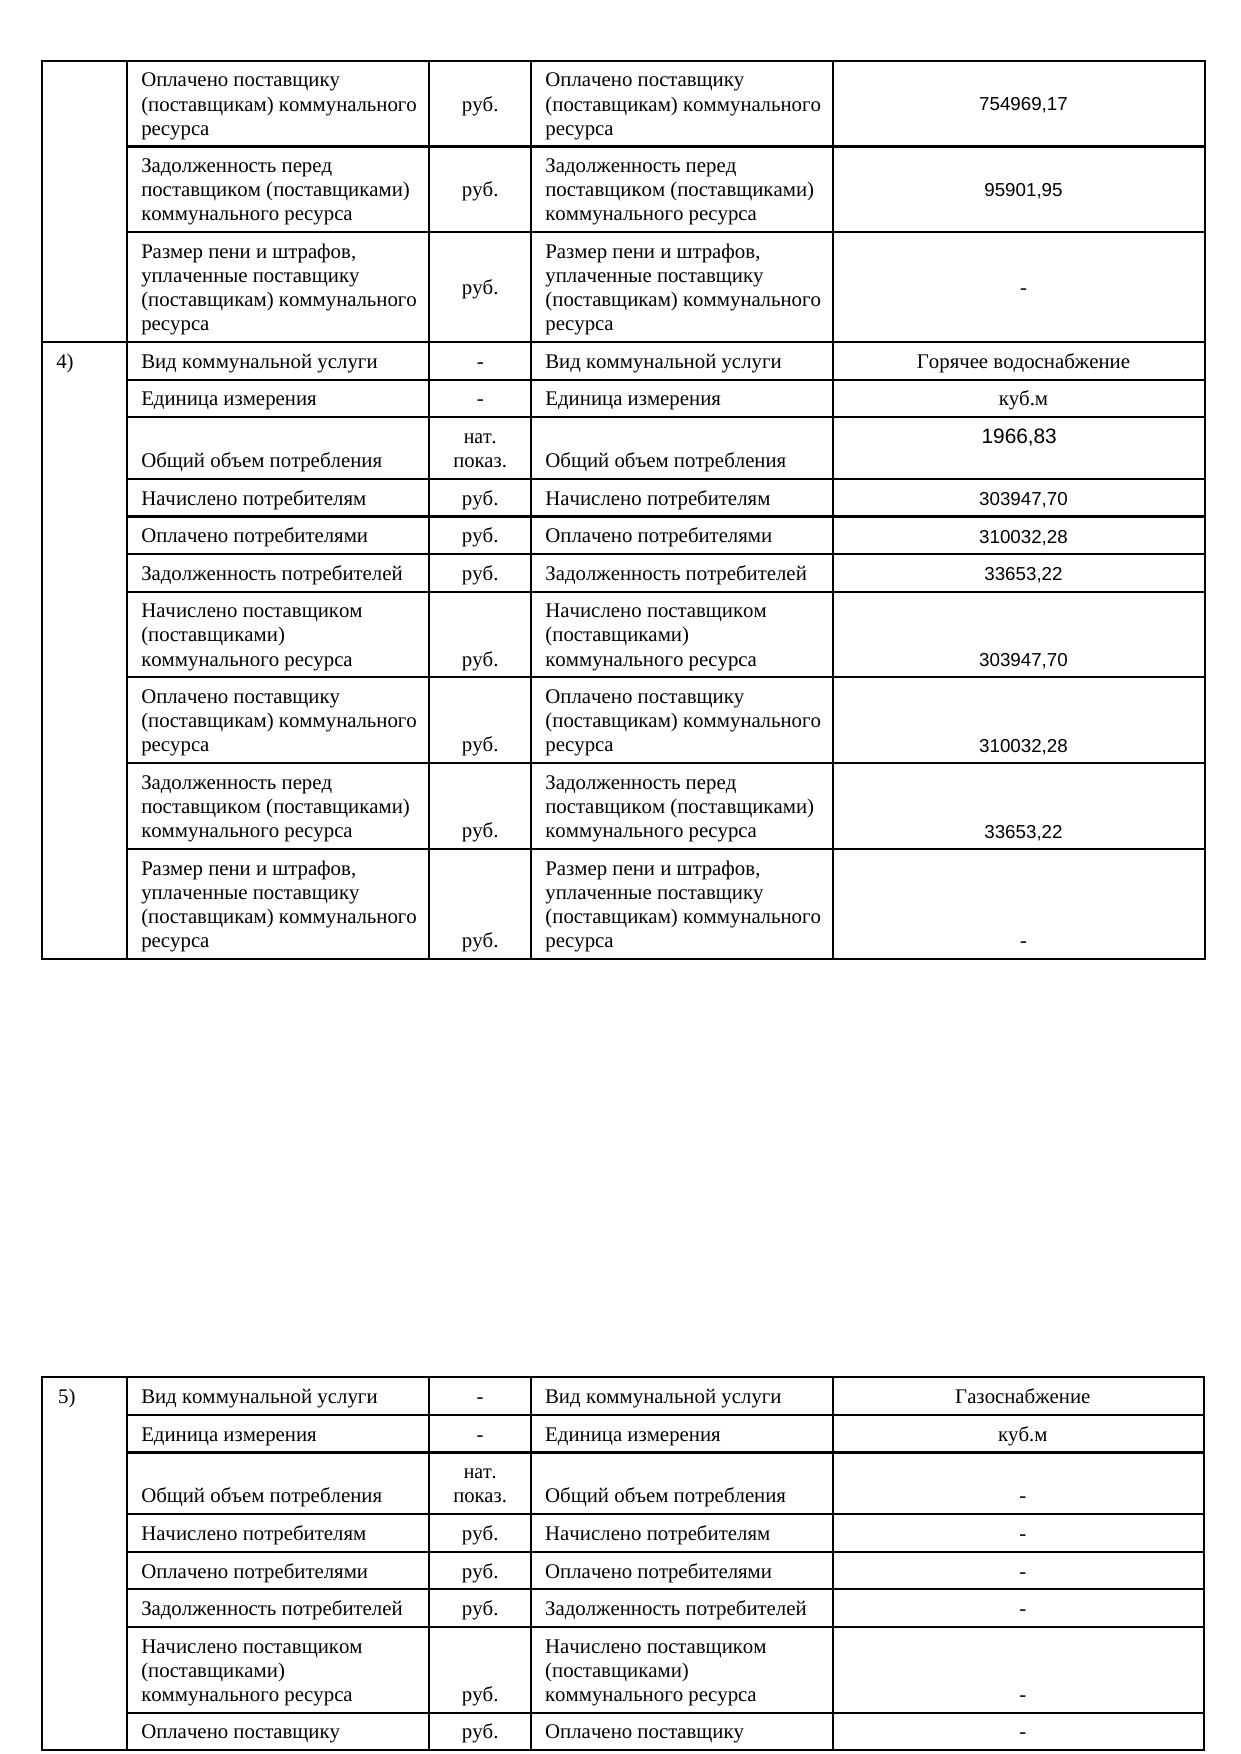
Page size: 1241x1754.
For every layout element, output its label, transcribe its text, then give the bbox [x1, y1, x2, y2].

table_header Вид коммунальной услуги [532, 1378, 832, 1414]
table_cell Вид коммунальной услуги [532, 343, 832, 378]
table_cell - [430, 343, 530, 378]
table_cell 95901,95 [834, 148, 1204, 231]
table_cell руб. [430, 1515, 530, 1551]
table_cell руб. [430, 1714, 530, 1749]
table_cell Общий объем потребления [128, 418, 428, 478]
table_cell Оплачено поставщику (поставщикам) коммунального ресурса [128, 678, 428, 762]
table_cell руб. [430, 148, 530, 231]
table_cell нат. показ. [430, 418, 530, 478]
table_cell Размер пени и штрафов, уплаченные поставщику (поставщикам) коммунального ресурса [128, 850, 428, 957]
table_cell руб. [430, 518, 530, 553]
table_cell руб. [430, 593, 530, 676]
table_cell Горячее водоснабжение [834, 343, 1204, 378]
table_cell Общий объем потребления [128, 1454, 428, 1513]
table_cell Задолженность потребителей [532, 1590, 832, 1626]
table_cell Единица измерения [128, 381, 428, 416]
table_cell Оплачено поставщику (поставщикам) коммунального ресурса [532, 678, 832, 762]
table_header Вид коммунальной услуги [128, 1378, 428, 1414]
table_cell - [834, 1515, 1203, 1551]
table_cell Начислено поставщиком (поставщиками) коммунального ресурса [532, 593, 832, 676]
table_cell 4) [43, 343, 126, 957]
table_cell Оплачено поставщику (поставщикам) коммунального ресурса [128, 62, 428, 145]
table_cell Единица измерения [532, 381, 832, 416]
table_cell руб. [430, 1590, 530, 1626]
table_cell Начислено поставщиком (поставщиками) коммунального ресурса [532, 1628, 832, 1712]
table_header Газоснабжение [834, 1378, 1203, 1414]
table_cell Единица измерения [532, 1416, 832, 1451]
table_cell Оплачено поставщику (поставщикам) коммунального ресурса [532, 62, 832, 145]
table_cell - [430, 1416, 530, 1451]
table_cell Задолженность перед поставщиком (поставщиками) коммунального ресурса [128, 764, 428, 848]
table_cell куб.м [834, 381, 1204, 416]
table_cell руб. [430, 62, 530, 145]
table_cell руб. [430, 1553, 530, 1588]
table_cell Начислено потребителям [532, 480, 832, 515]
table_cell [532, 1714, 832, 1749]
table_cell 754969,17 [834, 62, 1204, 145]
table_cell руб. [430, 480, 530, 515]
table_cell Начислено потребителям [128, 1515, 428, 1551]
table_cell Начислено поставщиком (поставщиками) коммунального ресурса [128, 593, 428, 676]
table_cell нат. показ. [430, 1454, 530, 1513]
table_cell руб. [430, 1628, 530, 1712]
table_cell Задолженность потребителей [128, 1590, 428, 1626]
table_cell Задолженность перед поставщиком (поставщиками) коммунального ресурса [532, 148, 832, 231]
table_cell 33653,22 [834, 555, 1204, 591]
table_cell руб. [430, 233, 530, 341]
table_cell 310032,28 [834, 678, 1204, 762]
table_cell Оплачено потребителями [128, 1553, 428, 1588]
table_cell куб.м [834, 1416, 1203, 1451]
table_cell Оплачено потребителями [128, 518, 428, 553]
table_cell Начислено потребителям [128, 480, 428, 515]
table_cell руб. [430, 764, 530, 848]
table_cell Размер пени и штрафов, уплаченные поставщику (поставщикам) коммунального ресурса [532, 233, 832, 341]
table_cell - [834, 1454, 1203, 1513]
table_cell Задолженность потребителей [128, 555, 428, 591]
table_cell Общий объем потребления [532, 418, 832, 478]
table_cell - [834, 850, 1204, 957]
table_cell 303947,70 [834, 480, 1204, 515]
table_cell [128, 1714, 428, 1749]
table_cell Вид коммунальной услуги [128, 343, 428, 378]
table_cell 1966,83 [834, 418, 1204, 478]
table_cell Начислено потребителям [532, 1515, 832, 1551]
table_cell Размер пени и штрафов, уплаченные поставщику (поставщикам) коммунального ресурса [532, 850, 832, 957]
table_cell руб. [430, 850, 530, 957]
table_cell - [834, 1714, 1203, 1749]
table_cell Общий объем потребления [532, 1454, 832, 1513]
table_cell - [834, 233, 1204, 341]
table_cell 33653,22 [834, 764, 1204, 848]
table_header - [430, 1378, 530, 1414]
table_cell Единица измерения [128, 1416, 428, 1451]
table_cell Задолженность потребителей [532, 555, 832, 591]
table_cell руб. [430, 555, 530, 591]
table_cell Начислено поставщиком (поставщиками) коммунального ресурса [128, 1628, 428, 1712]
table_cell Оплачено потребителями [532, 518, 832, 553]
table_cell Размер пени и штрафов, уплаченные поставщику (поставщикам) коммунального ресурса [128, 233, 428, 341]
table_cell Задолженность перед поставщиком (поставщиками) коммунального ресурса [532, 764, 832, 848]
table_cell руб. [430, 678, 530, 762]
table_cell Задолженность перед поставщиком (поставщиками) коммунального ресурса [128, 148, 428, 231]
table_cell Оплачено потребителями [532, 1553, 832, 1588]
table_cell 303947,70 [834, 593, 1204, 676]
table_cell - [834, 1553, 1203, 1588]
table_cell - [834, 1628, 1203, 1712]
table_cell - [834, 1590, 1203, 1626]
table_header 5) [43, 1378, 126, 1749]
table_cell 310032,28 [834, 518, 1204, 553]
table_cell - [430, 381, 530, 416]
